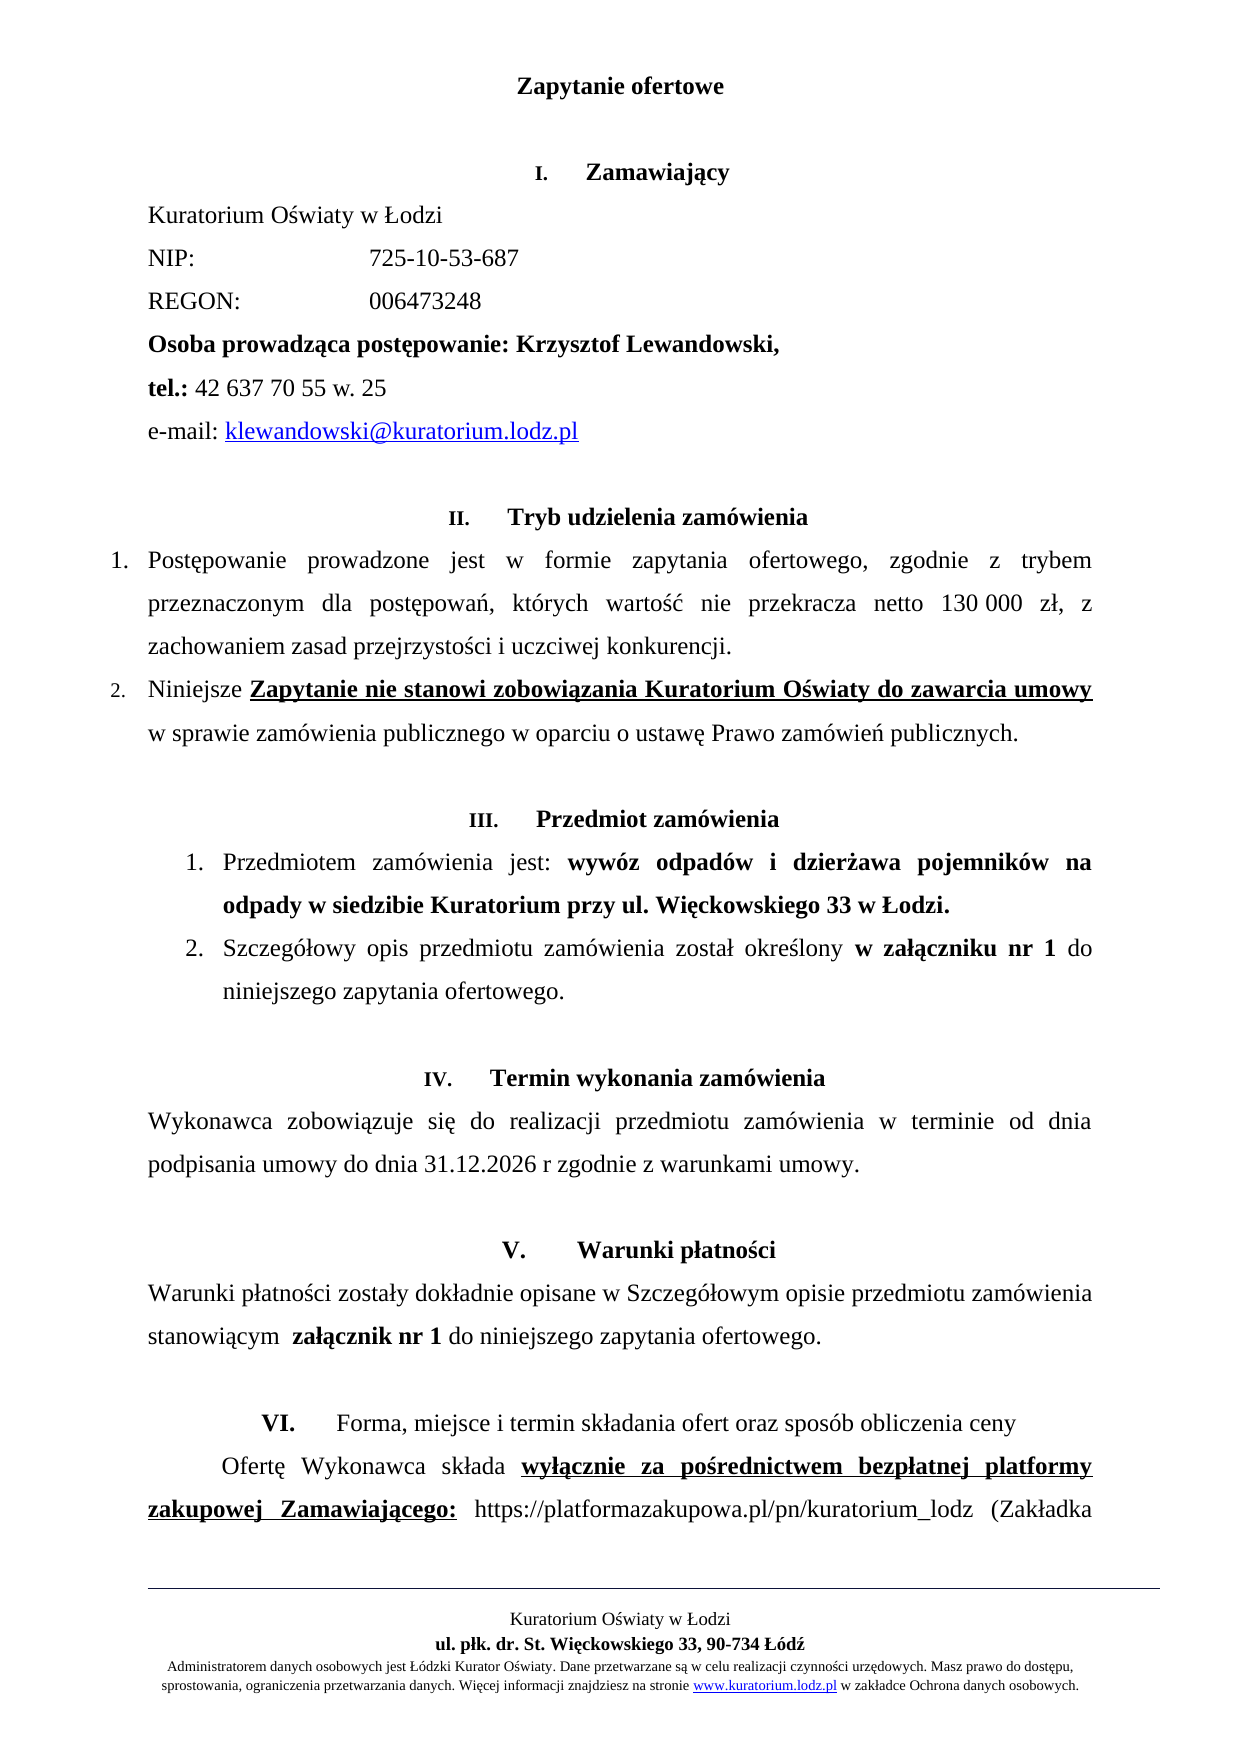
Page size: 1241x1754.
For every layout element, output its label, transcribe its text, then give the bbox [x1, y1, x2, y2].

subtitle Tryb udzielenia zamówienia [185, 502, 1092, 531]
subtitle e-mail: klewandowski@kuratorium.lodz.pl [148, 416, 1092, 444]
text Kuratorium Oświaty w Łodzi [148, 200, 1092, 229]
list Postępowanie prowadzone jest w formie zapytania ofertowego, zgodnie z trybem przeznaczonym dla postępowań, których wartość nie przekracza netto 130 000 zł, z zachowaniem zasad przejrzystości i uczciwej konkurencji. [110, 545, 1092, 660]
text Warunki płatności zostały dokładnie opisane w Szczegółowym opisie przedmiotu zamówienia stanowiącym załącznik nr 1 do niniejszego zapytania ofertowego. [148, 1278, 1092, 1350]
list Szczegółowy opis przedmiotu zamówienia został określony w załączniku nr 1 do niniejszego zapytania ofertowego. [185, 933, 1092, 1005]
text NIP: 725-10-53-687 REGON: 006473248 [148, 243, 1092, 315]
list Forma, miejsce i termin składania ofert oraz sposób obliczenia ceny [185, 1408, 1092, 1436]
title Zapytanie ofertowe [148, 71, 1092, 99]
list Niniejsze Zapytanie nie stanowi zobowiązania Kuratorium Oświaty do zawarcia umowy w sprawie zamówienia publicznego w oparciu o ustawę Prawo zamówień publicznych. [110, 674, 1092, 746]
subtitle Zamawiający [185, 157, 1092, 186]
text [148, 1451, 1092, 1523]
list Warunki płatności [185, 1235, 1092, 1264]
subtitle Termin wykonania zamówienia [185, 1063, 1092, 1091]
list Przedmiotem zamówienia jest: wywóz odpadów i dzierżawa pojemników na odpady w siedzibie Kuratorium przy ul. Więckowskiego 33 w Łodzi. [185, 847, 1092, 919]
text Wykonawca zobowiązuje się do realizacji przedmiotu zamówienia w terminie od dnia podpisania umowy do dnia 31.12.2026 r zgodnie z warunkami umowy. [148, 1106, 1092, 1178]
subtitle Osoba prowadząca postępowanie: Krzysztof Lewandowski, tel.: 42 637 70 55 w. 25 [148, 329, 1092, 401]
subtitle Przedmiot zamówienia [185, 804, 1092, 833]
